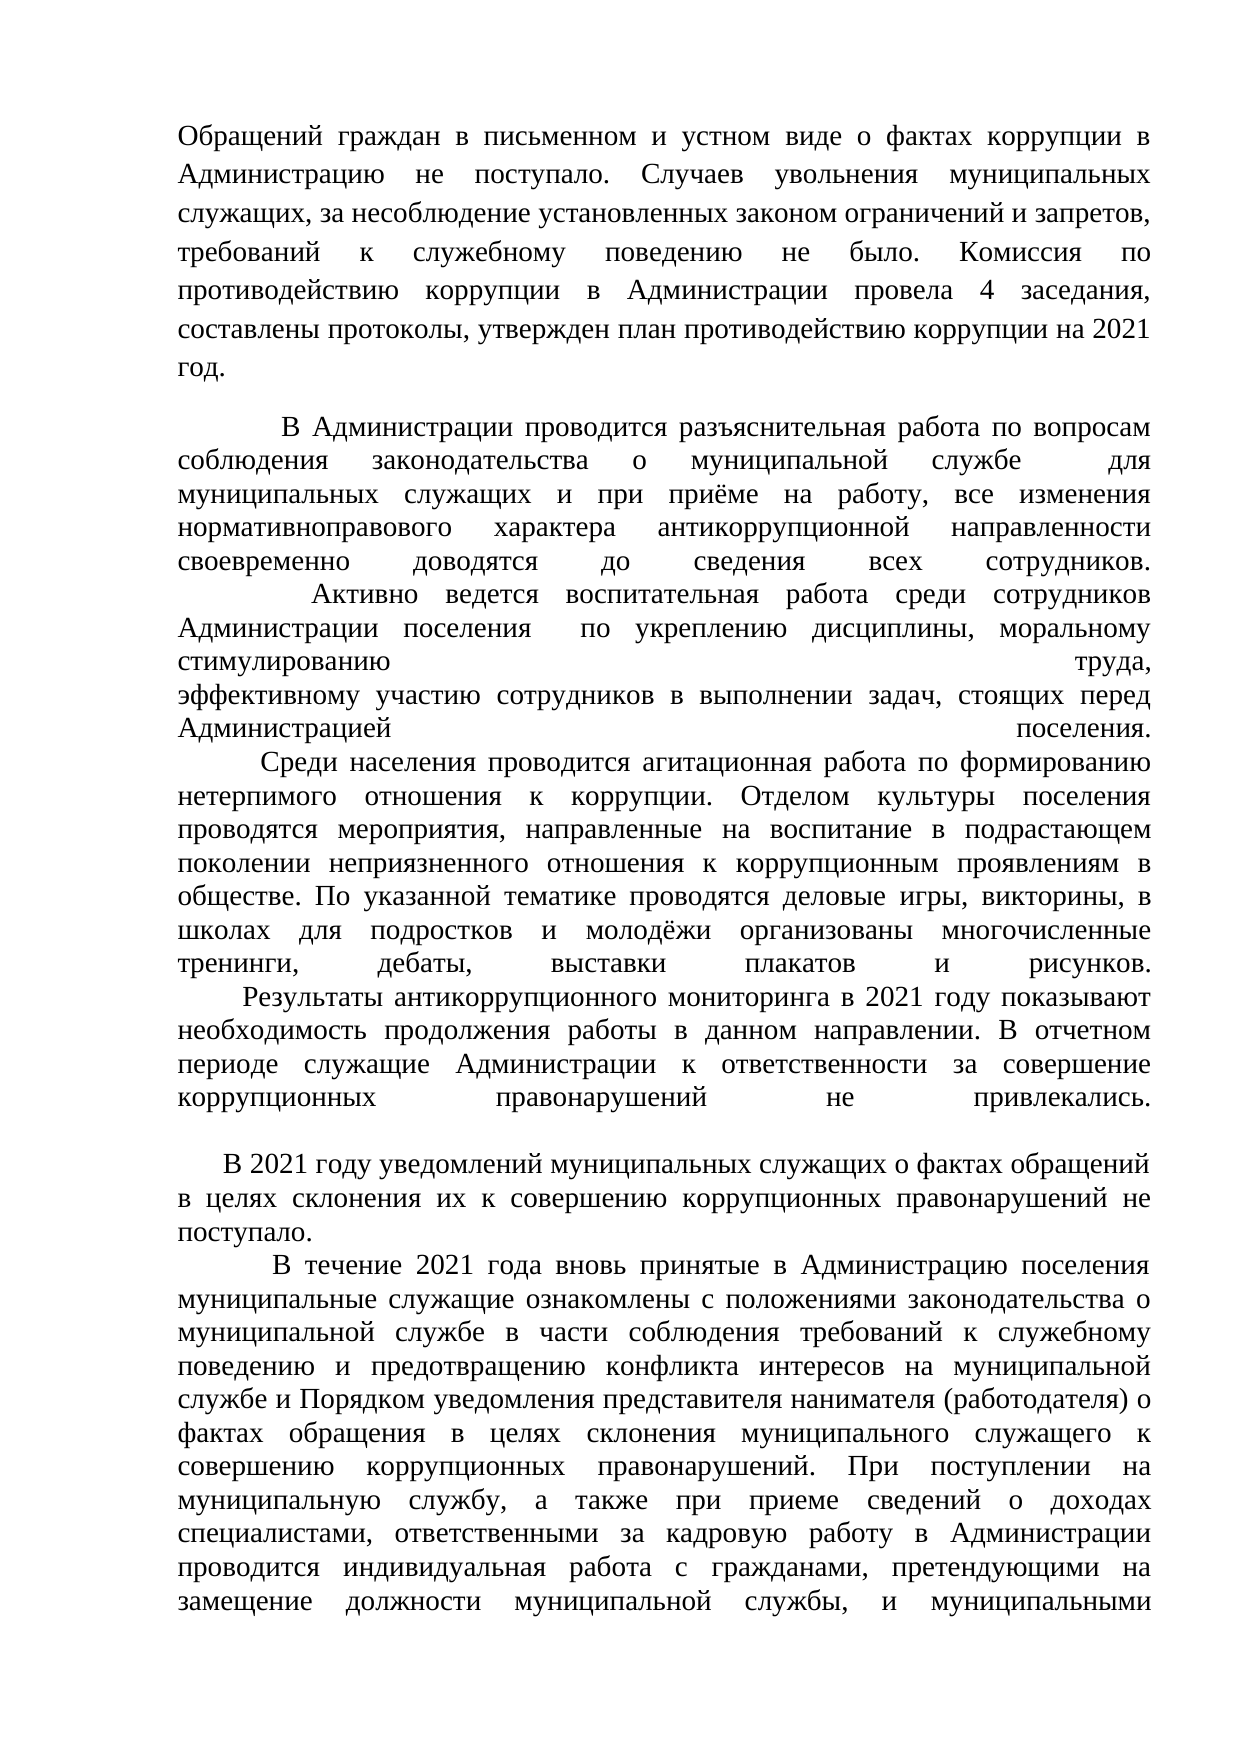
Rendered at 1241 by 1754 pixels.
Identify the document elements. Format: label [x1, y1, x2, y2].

text [177, 118, 1152, 383]
text [177, 409, 1152, 1616]
